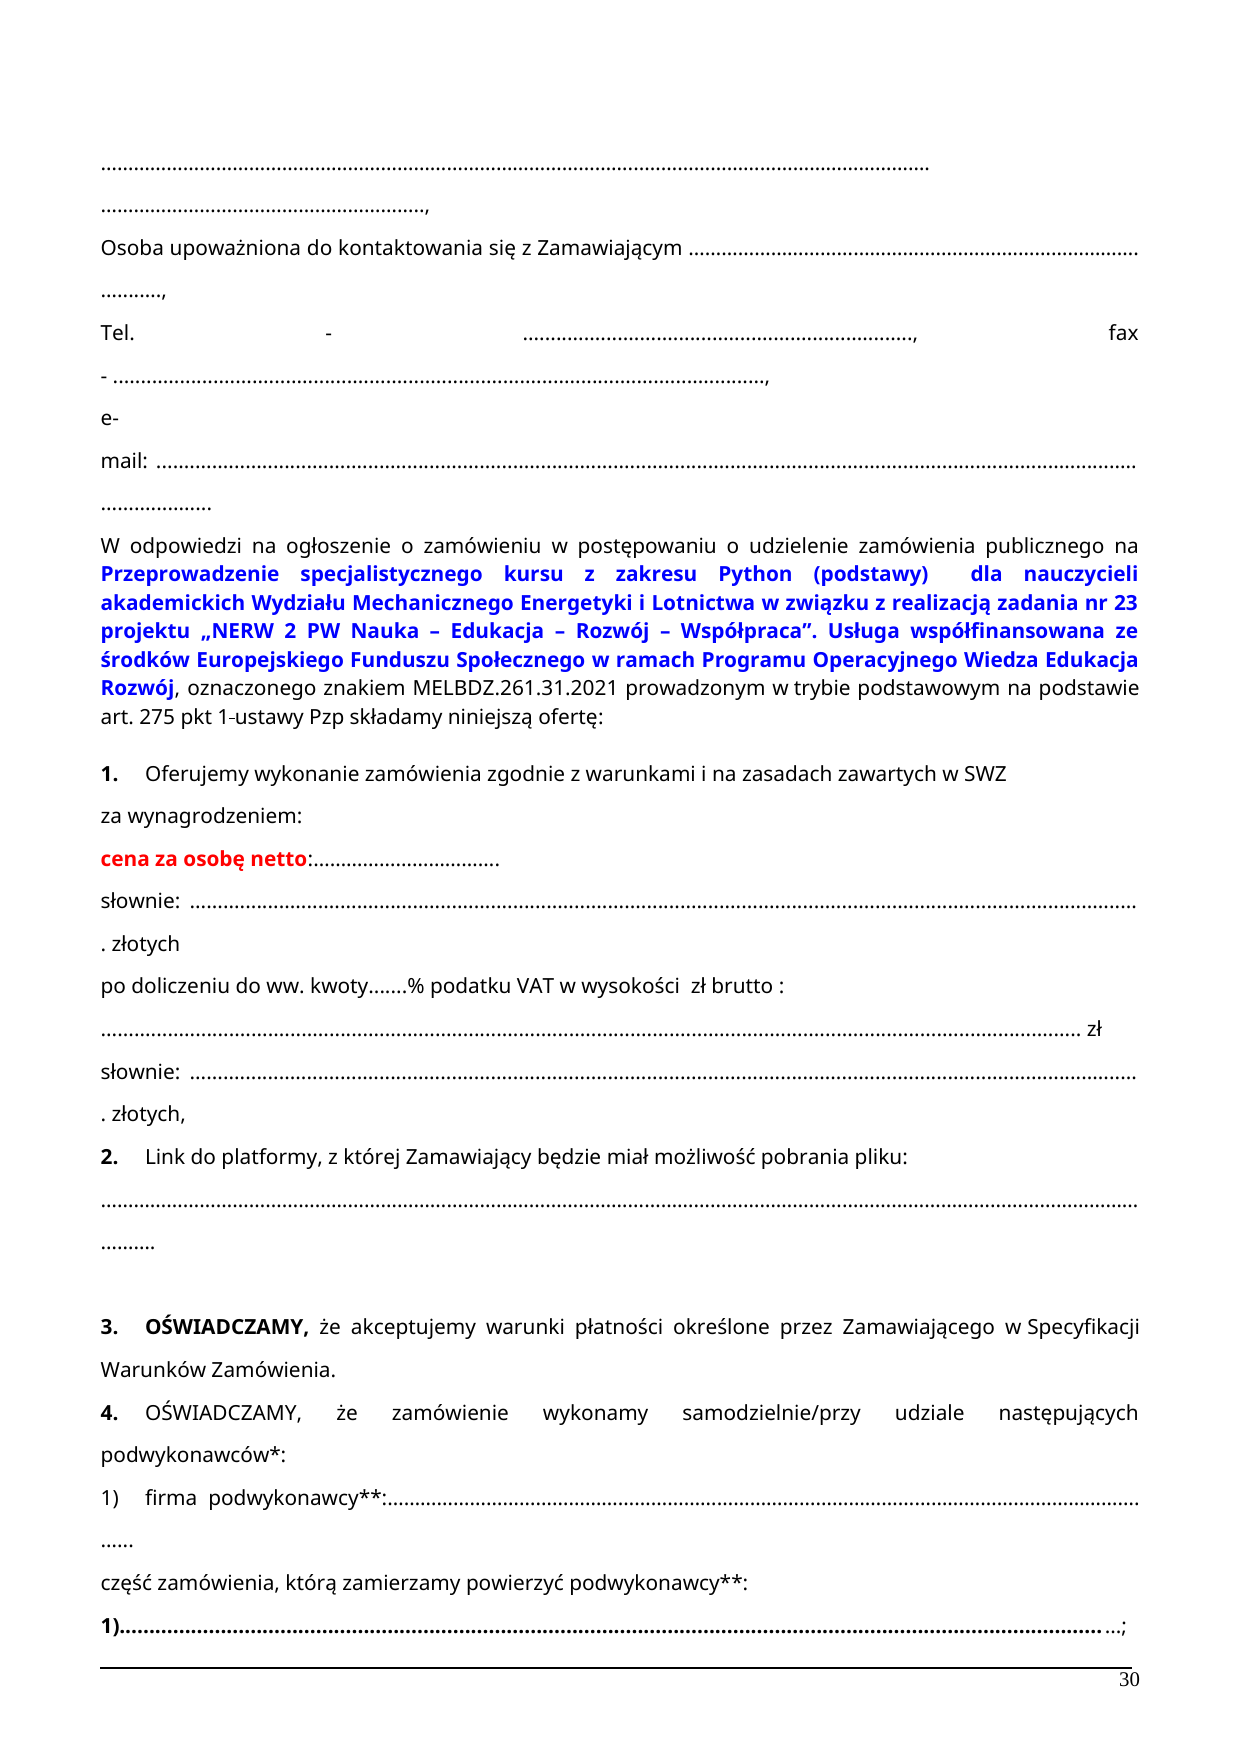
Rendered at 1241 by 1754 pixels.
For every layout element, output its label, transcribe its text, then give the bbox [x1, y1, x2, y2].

text po doliczeniu do ww. kwoty.......% podatku VAT w wysokości zł brutto : [100, 972, 1140, 1000]
text Osoba upoważniona do kontaktowania się z Zamawiającym …………………………………………..…….…………………….…....…., [100, 233, 1140, 304]
text Tel. - ......................................................................, fax - ....................................................................................................................., [100, 318, 1140, 389]
text za wynagrodzeniem: [100, 801, 1140, 830]
text cena za osobę netto:……………………………. [100, 844, 1140, 872]
text ................................................................................................................................................................................ zł [100, 1014, 1140, 1043]
list Oferujemy wykonanie zamówienia zgodnie z warunkami i na zasadach zawartych w SWZ [100, 759, 1140, 787]
text część zamówienia, którą zamierzamy powierzyć podwykonawcy**: [100, 1568, 1140, 1597]
list OŚWIADCZAMY, że akceptujemy warunki płatności określone przez Zamawiającego w Specyfikacji Warunków Zamówienia. [100, 1312, 1140, 1383]
text ………………………………………………………………………………………………………………………………………………………………………………. [100, 1185, 1140, 1256]
text W odpowiedzi na ogłoszenie o zamówieniu w postępowaniu o udzielenie zamówienia publicznego na Przeprowadzenie specjalistycznego kursu z zakresu Python (podstawy) dla nauczycieli akademickich Wydziału Mechanicznego Energetyki i Lotnictwa w związku z realizacją zadania nr 23 projektu „NERW 2 PW Nauka – Edukacja – Rozwój – Współpraca”. Usługa współfinansowana ze środków Europejskiego Funduszu Społecznego w ramach Programu Operacyjnego Wiedza Edukacja Rozwój, oznaczonego znakiem MELBDZ.261.31.2021 prowadzonym w trybie podstawowym na podstawie art. 275 pkt 1 ustawy Pzp składamy niniejszą ofertę: [100, 531, 1140, 730]
text e-mail: .................................................................................................................................................................................................... [100, 403, 1140, 517]
text słownie: ........................................................................................................................................................................... złotych [100, 886, 1140, 957]
text ……………………………………………………………………………………...…………………………………………….………………………………………………….., [100, 148, 1140, 219]
list ...; [100, 1611, 1140, 1639]
list Link do platformy, z której Zamawiający będzie miał możliwość pobrania pliku: [100, 1142, 1140, 1171]
list firma podwykonawcy**:…………………………………………………………………………………………………….………………….…... [100, 1483, 1140, 1554]
list OŚWIADCZAMY, że zamówienie wykonamy samodzielnie/przy udziale następujących podwykonawców*: [100, 1398, 1140, 1469]
text słownie: ........................................................................................................................................................................... złotych, [100, 1057, 1140, 1128]
